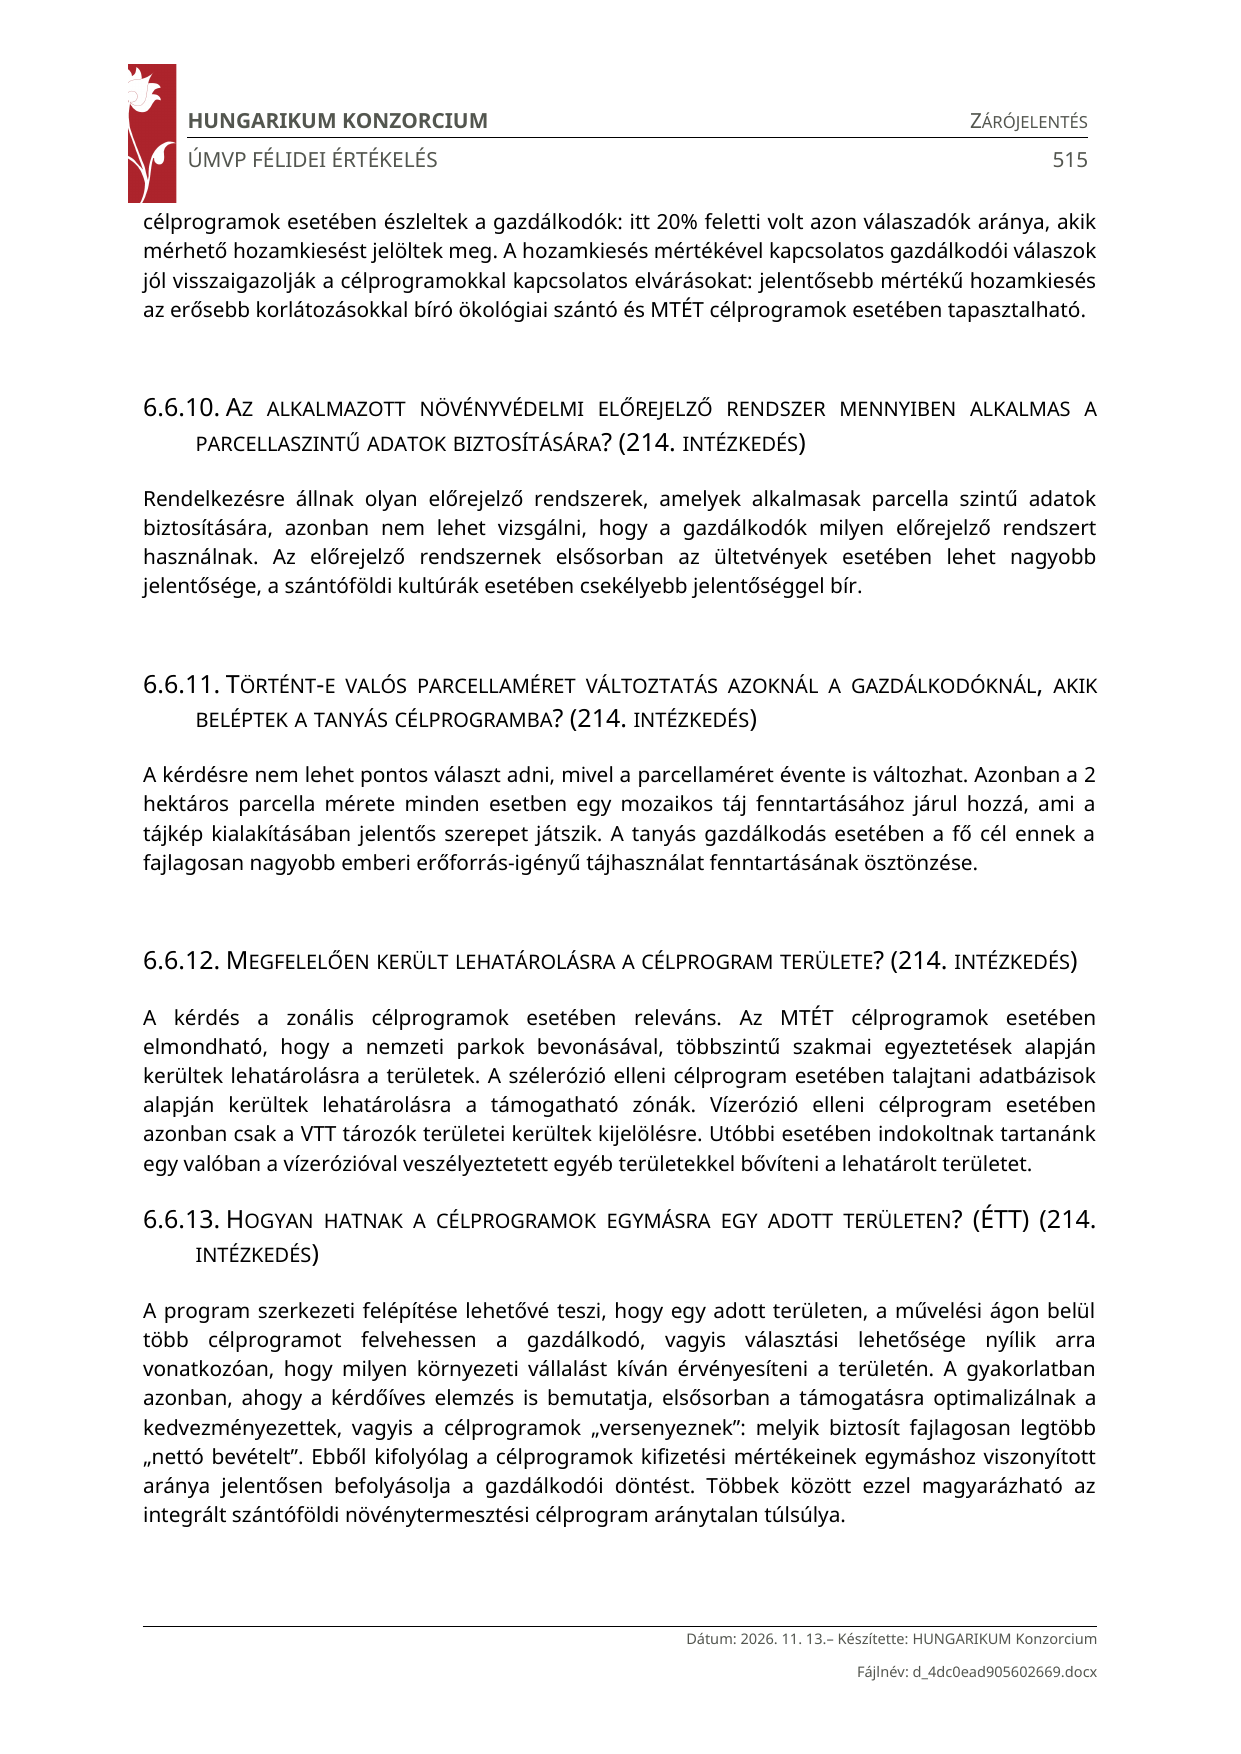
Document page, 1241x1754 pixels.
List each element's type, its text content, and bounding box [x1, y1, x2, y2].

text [143, 207, 1097, 323]
subtitle Megfelelően került lehatárolásra a célprogram területe? (214. intézkedés) [143, 943, 1097, 977]
text Rendelkezésre állnak olyan előrejelző rendszerek, amelyek alkalmasak parcella szintű adatok biztosítására, azonban nem lehet vizsgálni, hogy a gazdálkodók milyen előrejelző rendszert használnak. Az előrejelző rendszernek elsősorban az ültetvények esetében lehet nagyobb jelentősége, a szántóföldi kultúrák esetében csekélyebb jelentőséggel bír. [143, 483, 1097, 600]
text A program szerkezeti felépítése lehetővé teszi, hogy egy adott területen, a művelési ágon belül több célprogramot felvehessen a gazdálkodó, vagyis választási lehetősége nyílik arra vonatkozóan, hogy milyen környezeti vállalást kíván érvényesíteni a területén. A gyakorlatban azonban, ahogy a kérdőíves elemzés is bemutatja, elsősorban a támogatásra optimalizálnak a kedvezményezettek, vagyis a célprogramok „versenyeznek”: melyik biztosít fajlagosan legtöbb „nettó bevételt”. Ebből kifolyólag a célprogramok kifizetési mértékeinek egymáshoz viszonyított aránya jelentősen befolyásolja a gazdálkodói döntést. Többek között ezzel magyarázható az integrált szántóföldi növénytermesztési célprogram aránytalan túlsúlya. [143, 1295, 1097, 1528]
text A kérdésre nem lehet pontos választ adni, mivel a parcellaméret évente is változhat. Azonban a 2 hektáros parcella mérete minden esetben egy mozaikos táj fenntartásához járul hozzá, ami a tájkép kialakításában jelentős szerepet játszik. A tanyás gazdálkodás esetében a fő cél ennek a fajlagosan nagyobb emberi erőforrás-igényű tájhasználat fenntartásának ösztönzése. [143, 760, 1097, 876]
subtitle Történt-e valós parcellaméret változtatás azoknál a gazdálkodóknál, akik beléptek a tanyás célprogramba? (214. intézkedés) [143, 667, 1097, 735]
subtitle Az alkalmazott növényvédelmi előrejelző rendszer mennyiben alkalmas a parcellaszintű adatok biztosítására? (214. intézkedés) [143, 390, 1097, 458]
subtitle Hogyan hatnak a célprogramok egymásra egy adott területen? (ÉTT) (214. intézkedés) [143, 1202, 1097, 1270]
text A kérdés a zonális célprogramok esetében releváns. Az MTÉT célprogramok esetében elmondható, hogy a nemzeti parkok bevonásával, többszintű szakmai egyeztetések alapján kerültek lehatárolásra a területek. A szélerózió elleni célprogram esetében talajtani adatbázisok alapján kerültek lehatárolásra a támogatható zónák. Vízerózió elleni célprogram esetében azonban csak a VTT tározók területei kerültek kijelölésre. Utóbbi esetében indokoltnak tartanánk egy valóban a vízerózióval veszélyeztetett egyéb területekkel bővíteni a lehatárolt területet. [143, 1002, 1097, 1177]
